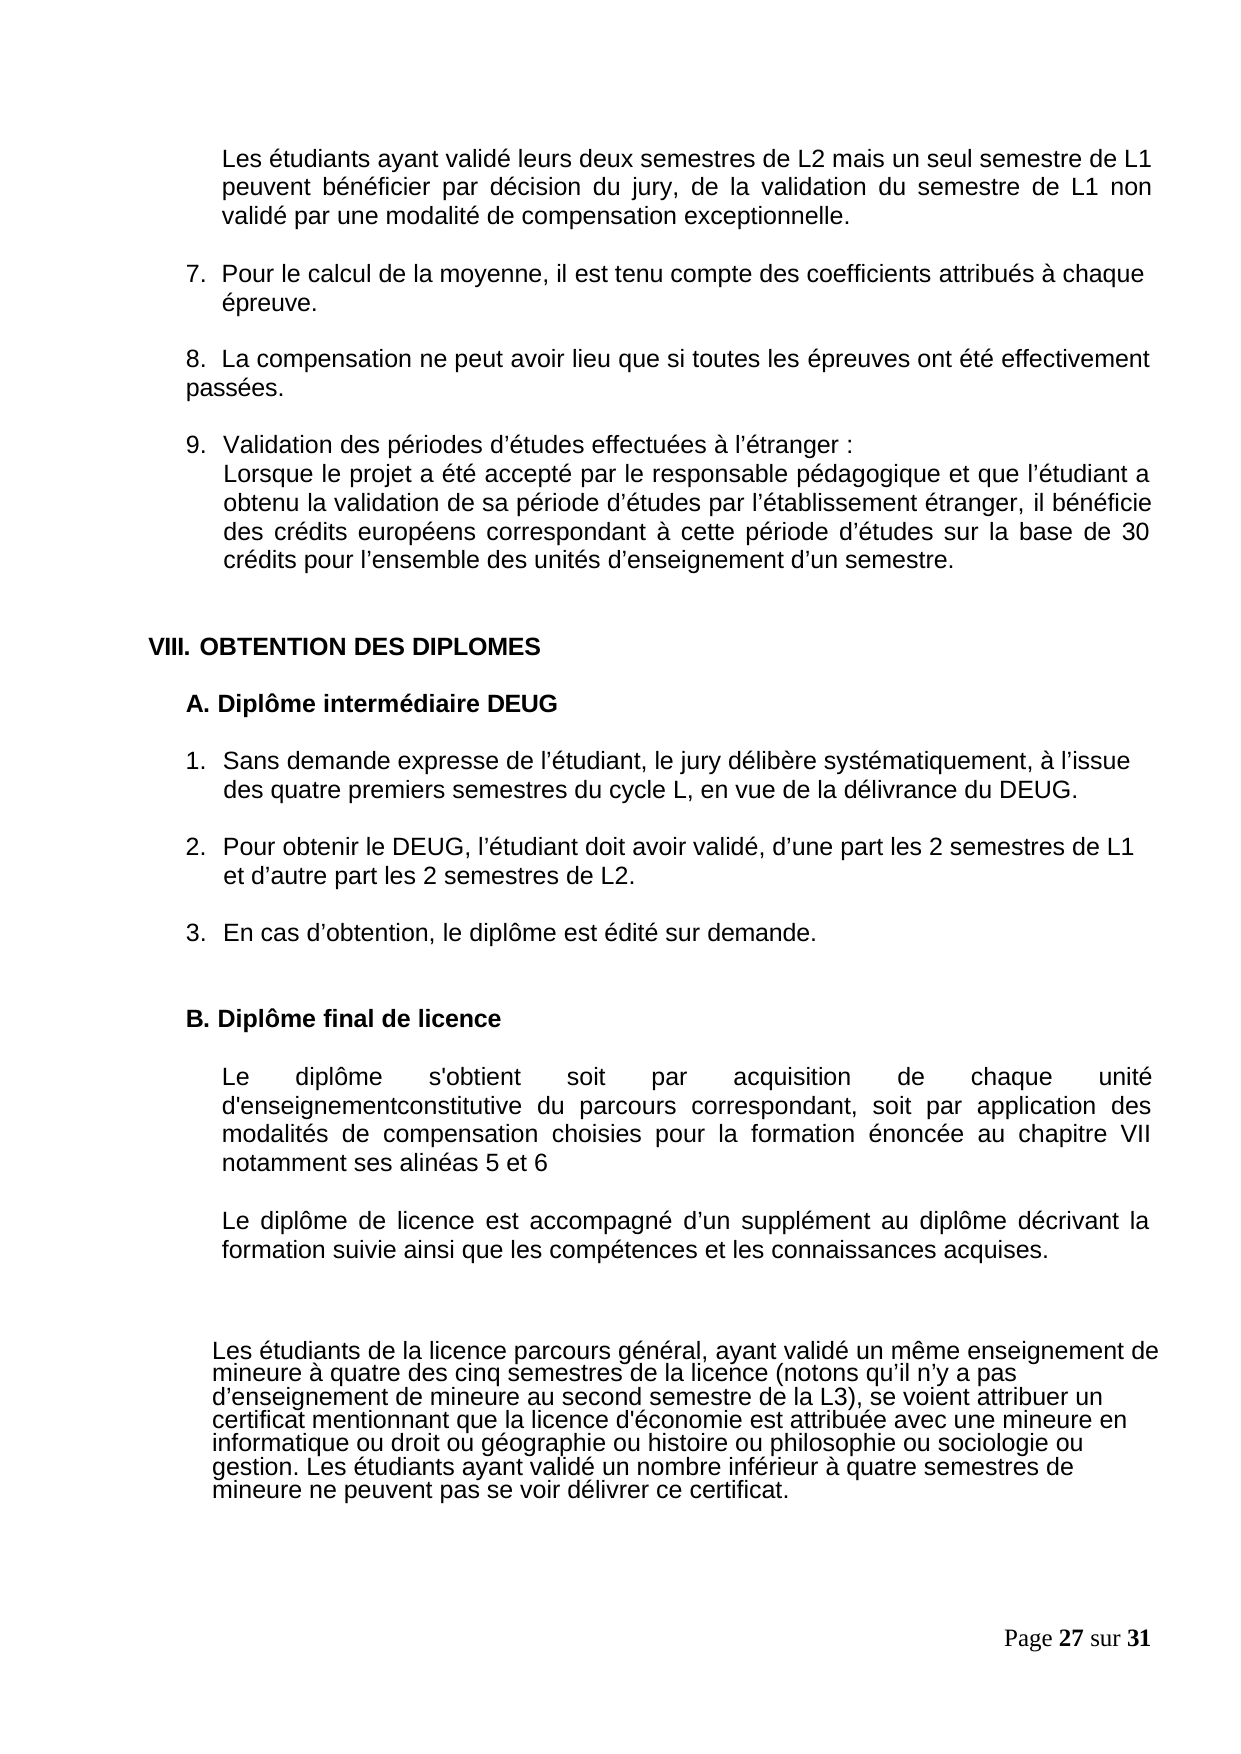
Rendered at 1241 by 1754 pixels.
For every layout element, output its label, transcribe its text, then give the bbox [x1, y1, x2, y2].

text Le diplôme de licence est accompagné d’un supplément au diplôme décrivant la formation suivie ainsi que les compétences et les connaissances acquises. [222, 1206, 1151, 1263]
subtitle OBTENTION DES DIPLOMES [148, 632, 1196, 661]
subtitle Diplôme final de licence [186, 1004, 1196, 1033]
list En cas d’obtention, le diplôme est édité sur demande. [186, 918, 1196, 947]
subtitle Diplôme intermédiaire DEUG [186, 689, 1196, 718]
list La compensation ne peut avoir lieu que si toutes les épreuves ont été effectivement passées. [186, 345, 1151, 401]
list Pour le calcul de la moyenne, il est tenu compte des coefficients attribués à chaque épreuve. [186, 259, 1151, 316]
text Le diplôme s'obtient soit par acquisition de chaque unité d'enseignementconstitutive du parcours correspondant, soit par application des modalités de compensation choisies pour la formation énoncée au chapitre VII notamment ses alinéas 5 et 6 [222, 1062, 1153, 1177]
list Pour obtenir le DEUG, l’étudiant doit avoir validé, d’une part les 2 semestres de L1 et d’autre part les 2 semestres de L2. [185, 832, 1151, 890]
text Lorsque le projet a été accepté par le responsable pédagogique et que l’étudiant a obtenu la validation de sa période d’études par l’établissement étranger, il bénéficie des crédits européens correspondant à cette période d’études sur la base de 30 crédits pour l’ensemble des unités d’enseignement d’un semestre. [223, 459, 1152, 574]
list Validation des périodes d’études effectuées à l’étranger : [186, 430, 1196, 459]
text Les étudiants ayant validé leurs deux semestres de L2 mais un seul semestre de L1 peuvent bénéficier par décision du jury, de la validation du semestre de L1 non validé par une modalité de compensation exceptionnelle. [222, 144, 1153, 230]
list Sans demande expresse de l’étudiant, le jury délibère systématiquement, à l’issue des quatre premiers semestres du cycle L, en vue de la délivrance du DEUG. [185, 747, 1151, 803]
text Les étudiants de la licence parcours général, ayant validé un même enseignement de mineure à quatre des cinq semestres de la licence (notons qu’il n’y a pas d’enseignement de mineure au second semestre de la L3), se voient attribuer un certificat mentionnant que la licence d'économie est attribuée avec une mineure en informatique ou droit ou géographie ou histoire ou philosophie ou sociologie ou gestion. Les étudiants ayant validé un nombre inférieur à quatre semestres de mineure ne peuvent pas se voir délivrer ce certificat. [212, 1341, 1163, 1504]
